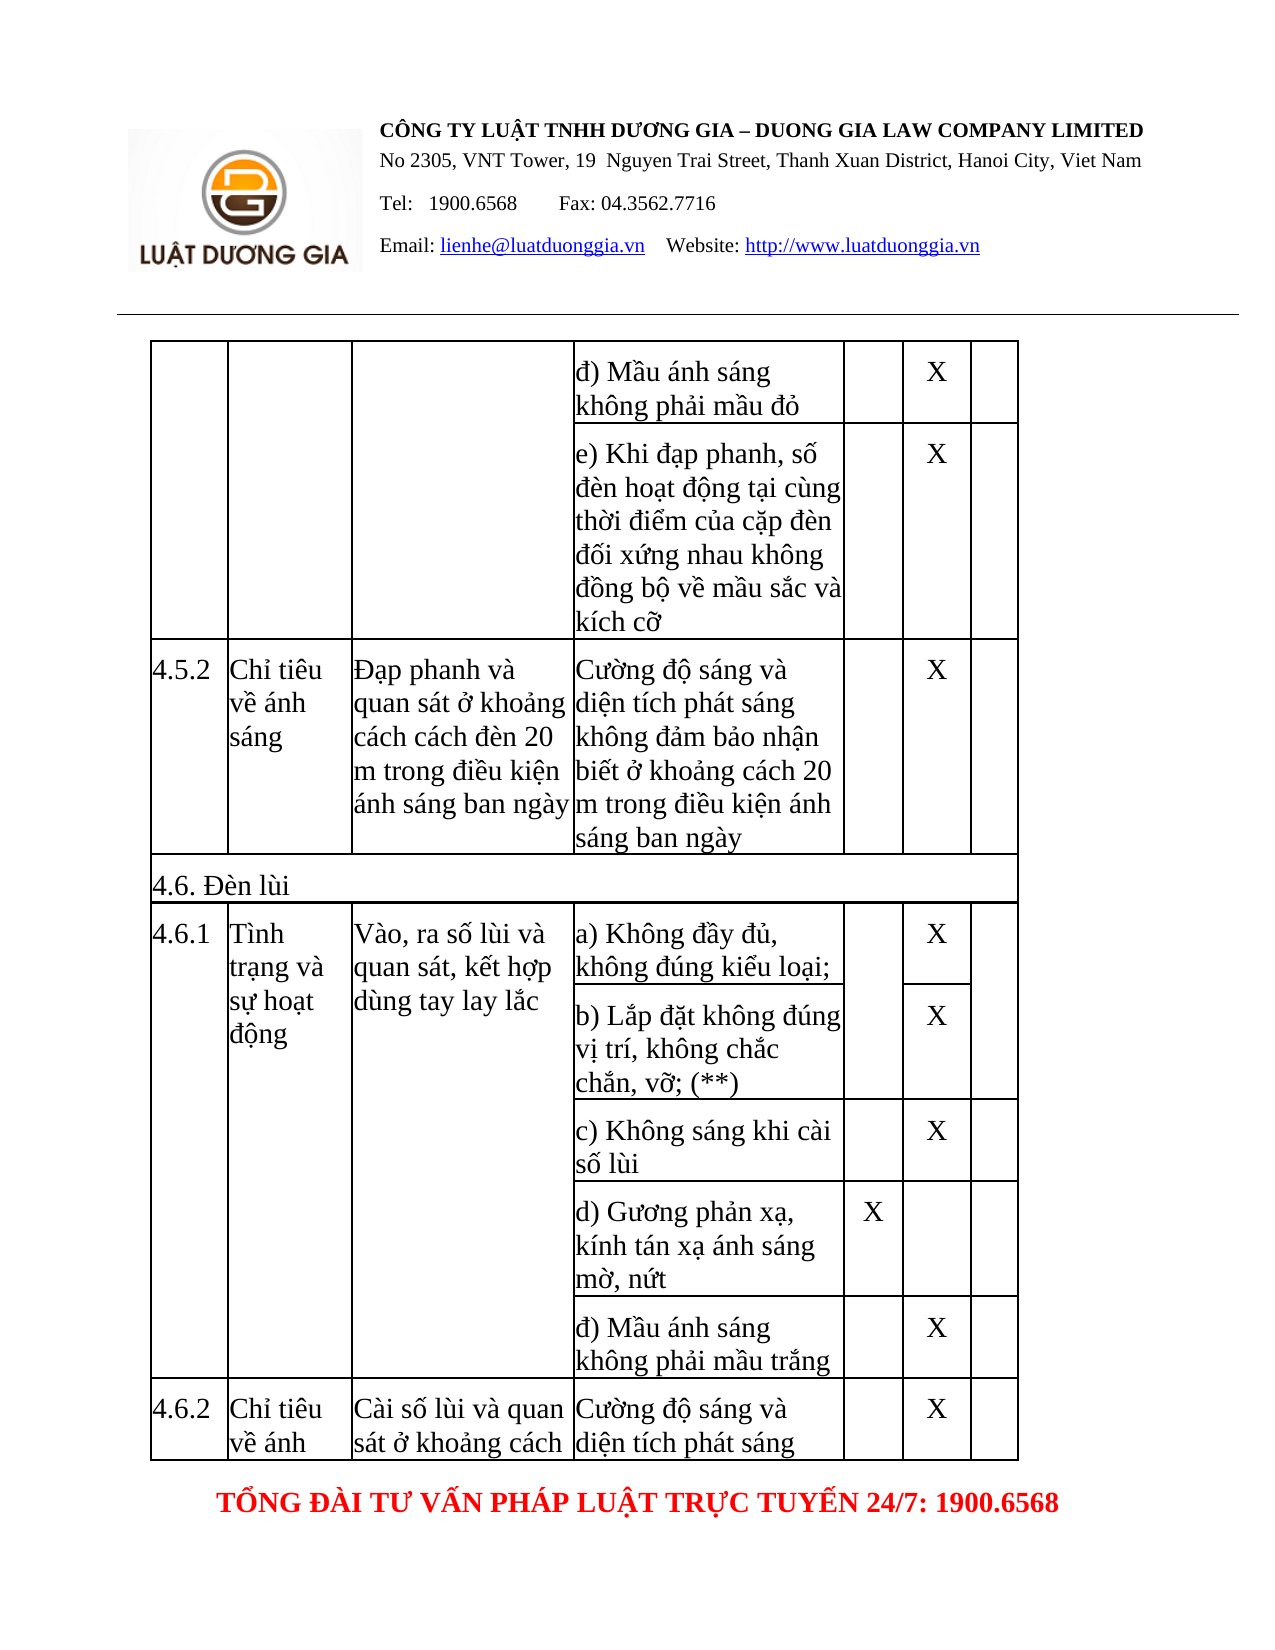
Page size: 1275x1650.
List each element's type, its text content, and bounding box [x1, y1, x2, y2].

table_cell a) Không đầy đủ, không đúng kiểu loại; [575, 904, 843, 983]
table_cell [972, 640, 1017, 853]
table_cell X [904, 342, 970, 422]
table_cell X [904, 985, 970, 1098]
table_cell Chỉ tiêu về ánh sáng [229, 1379, 351, 1458]
table_cell X [904, 1297, 970, 1377]
table_cell e) Khi đạp phanh, số đèn hoạt động tại cùng thời điểm của cặp đèn đối xứng nhau không đồng bộ về mầu sắc và kích cỡ [575, 424, 843, 637]
table_cell đ) Mầu ánh sáng không phải mầu trắng [575, 1297, 843, 1377]
table_cell đ) Mầu ánh sáng không phải mầu đỏ [575, 342, 843, 422]
table_cell Chỉ tiêu về ánh sáng [229, 640, 351, 853]
table_cell c) Không sáng khi cài số lùi [575, 1100, 843, 1180]
table_cell Cường độ sáng và diện tích phát sáng không đảm bảo nhận biết ở khoảng cách 20 m trong điều kiện ánh sáng ban ngày [575, 1379, 843, 1458]
table_cell [845, 1297, 902, 1377]
table_cell Tình trạng và sự hoạt động [229, 904, 351, 1377]
table_cell [972, 1379, 1017, 1458]
table_cell [972, 342, 1017, 422]
table_cell 4.6.2 [152, 1379, 227, 1458]
table_cell [972, 904, 1017, 1098]
table_cell [972, 1297, 1017, 1377]
table_cell X [845, 1182, 902, 1295]
table_cell X [904, 1100, 970, 1180]
table_cell Vào, ra số lùi và quan sát, kết hợp dùng tay lay lắc [353, 904, 573, 1377]
table_cell Đạp phanh và quan sát ở khoảng cách cách đèn 20 m trong điều kiện ánh sáng ban ngày [353, 640, 573, 853]
table_cell [904, 1182, 970, 1295]
table_cell [845, 342, 902, 422]
table_cell b) Lắp đặt không đúng vị trí, không chắc chắn, vỡ; (**) [575, 985, 843, 1098]
table_cell X [904, 640, 970, 853]
table_cell [972, 1100, 1017, 1180]
table_cell [972, 1182, 1017, 1295]
table_cell X [904, 904, 970, 983]
table_cell [845, 904, 902, 1098]
table_cell Cài số lùi và quan sát ở khoảng cách cách đèn 20 m trong điều kiện ánh sáng ban ngày [353, 1379, 573, 1458]
table_cell [845, 640, 902, 853]
table_cell [845, 424, 902, 637]
table_cell X [904, 424, 970, 637]
table_cell 4.6. Đèn lùi [152, 855, 1017, 901]
table_cell 4.5.2 [152, 640, 227, 853]
table_cell Cường độ sáng và diện tích phát sáng không đảm bảo nhận biết ở khoảng cách 20 m trong điều kiện ánh sáng ban ngày [575, 640, 843, 853]
table_cell [972, 424, 1017, 637]
table_cell [845, 1100, 902, 1180]
table_cell 4.6.1 [152, 904, 227, 1377]
table_cell d) Gương phản xạ, kính tán xạ ánh sáng mờ, nứt [575, 1182, 843, 1295]
picture [128, 129, 363, 272]
table_cell X [904, 1379, 970, 1458]
table_cell [845, 1379, 902, 1458]
